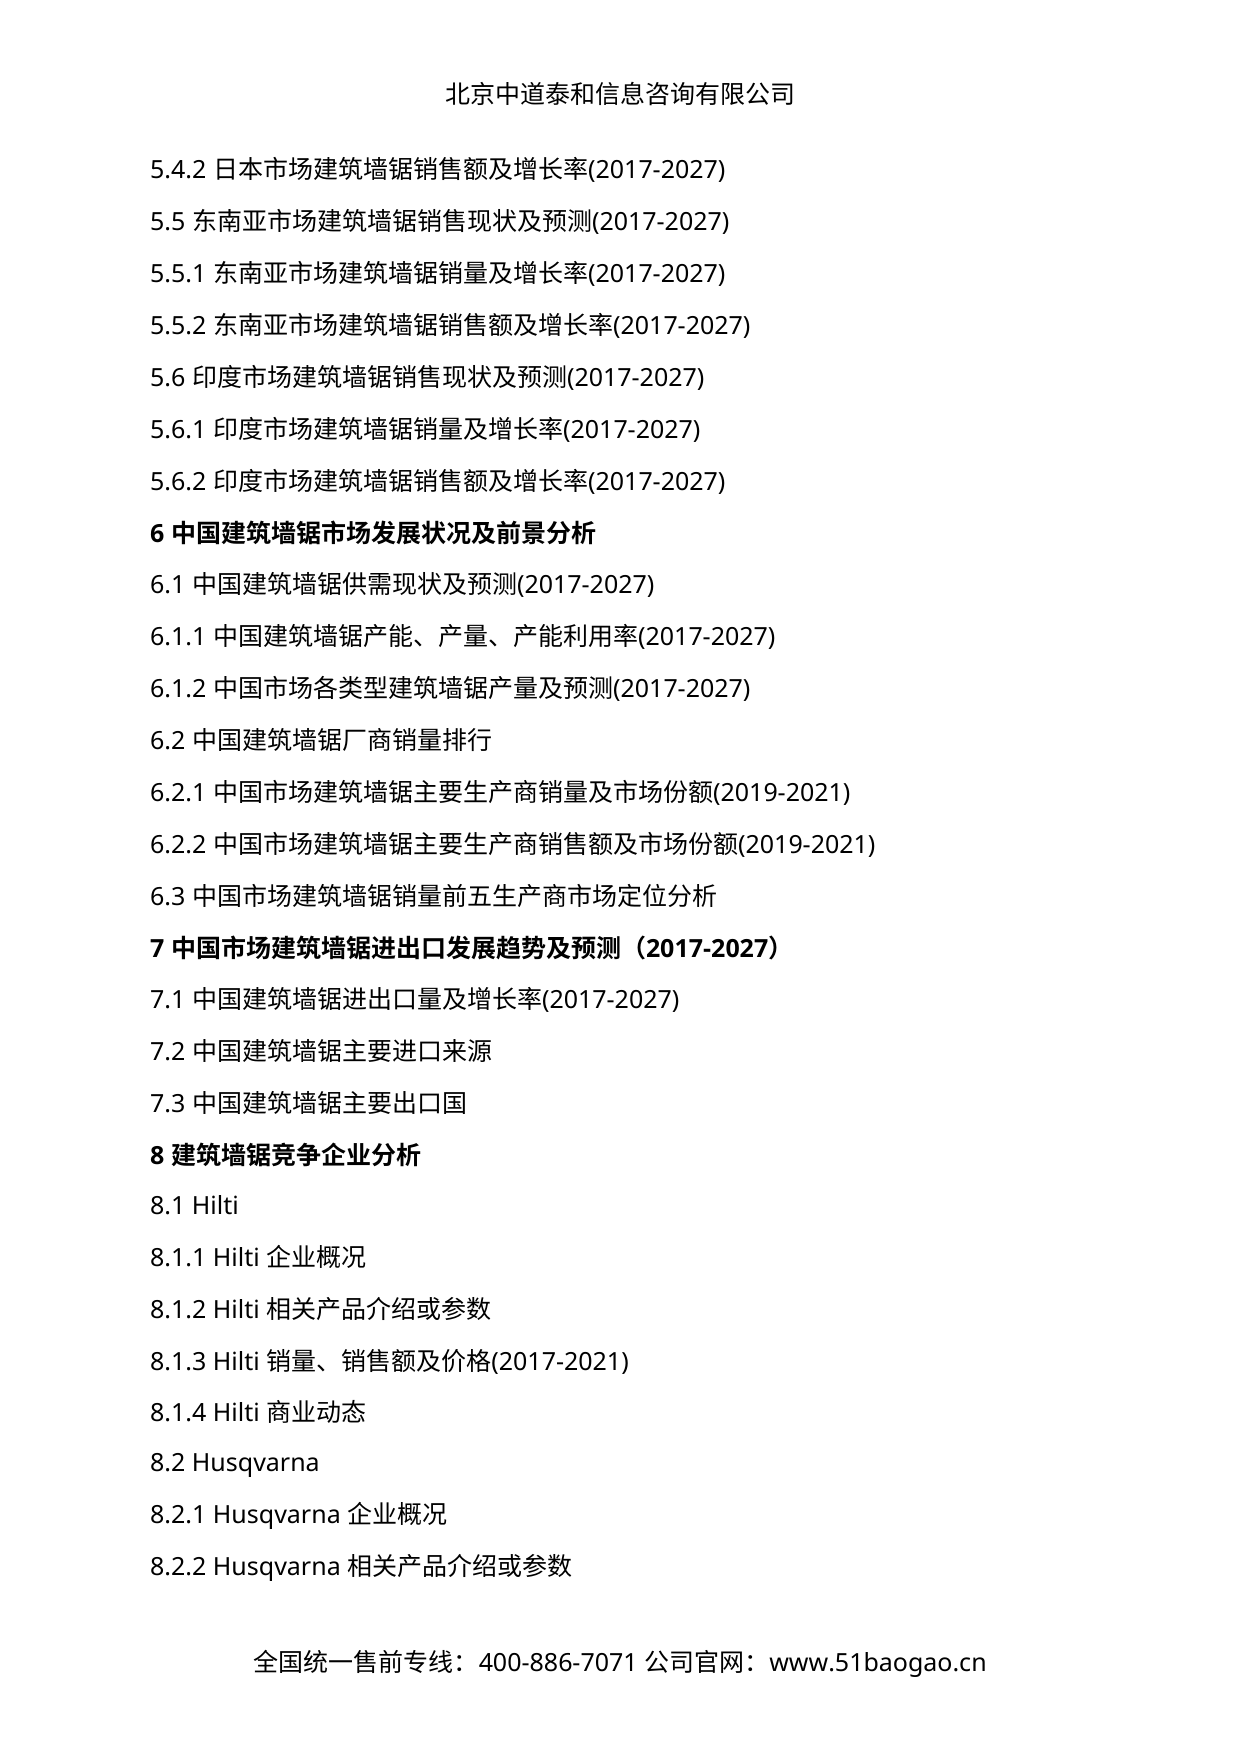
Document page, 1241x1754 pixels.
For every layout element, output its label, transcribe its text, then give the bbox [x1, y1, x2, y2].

text 8.1.2 Hilti 相关产品介绍或参数 [150, 1289, 1090, 1325]
text 8.1.1 Hilti 企业概况 [150, 1237, 1090, 1273]
text 7.2 中国建筑墙锯主要进口来源 [150, 1032, 1090, 1068]
text 7.1 中国建筑墙锯进出口量及增长率(2017-2027) [150, 980, 1090, 1016]
text 5.6 印度市场建筑墙锯销售现状及预测(2017-2027) [150, 357, 1090, 394]
text 6.1 中国建筑墙锯供需现状及预测(2017-2027) [150, 565, 1090, 601]
text 5.5.1 东南亚市场建筑墙锯销量及增长率(2017-2027) [150, 254, 1090, 290]
text 8.2.1 Husqvarna 企业概况 [150, 1494, 1090, 1531]
text 6.2.2 中国市场建筑墙锯主要生产商销售额及市场份额(2019-2021) [150, 824, 1090, 861]
text 8.2 Husqvarna [150, 1445, 1090, 1479]
text 8.1.3 Hilti 销量、销售额及价格(2017-2021) [150, 1341, 1090, 1377]
text 6.1.1 中国建筑墙锯产能、产量、产能利用率(2017-2027) [150, 617, 1090, 653]
text 8 建筑墙锯竞争企业分析 [150, 1136, 1090, 1172]
text 8.1 Hilti [150, 1187, 1090, 1222]
text 6.1.2 中国市场各类型建筑墙锯产量及预测(2017-2027) [150, 669, 1090, 705]
text 8.1.4 Hilti 商业动态 [150, 1393, 1090, 1429]
text 7 中国市场建筑墙锯进出口发展趋势及预测（2017-2027） [150, 928, 1090, 964]
text 6.2.1 中国市场建筑墙锯主要生产商销量及市场份额(2019-2021) [150, 772, 1090, 809]
text 5.4.2 日本市场建筑墙锯销售额及增长率(2017-2027) [150, 150, 1090, 186]
text 5.5 东南亚市场建筑墙锯销售现状及预测(2017-2027) [150, 202, 1090, 238]
text 6 中国建筑墙锯市场发展状况及前景分析 [150, 513, 1090, 549]
text 5.5.2 东南亚市场建筑墙锯销售额及增长率(2017-2027) [150, 306, 1090, 342]
text 5.6.1 印度市场建筑墙锯销量及增长率(2017-2027) [150, 409, 1090, 446]
text 8.2.2 Husqvarna 相关产品介绍或参数 [150, 1546, 1090, 1582]
text 6.2 中国建筑墙锯厂商销量排行 [150, 721, 1090, 757]
text 7.3 中国建筑墙锯主要出口国 [150, 1084, 1090, 1120]
text 6.3 中国市场建筑墙锯销量前五生产商市场定位分析 [150, 876, 1090, 912]
text 5.6.2 印度市场建筑墙锯销售额及增长率(2017-2027) [150, 461, 1090, 497]
